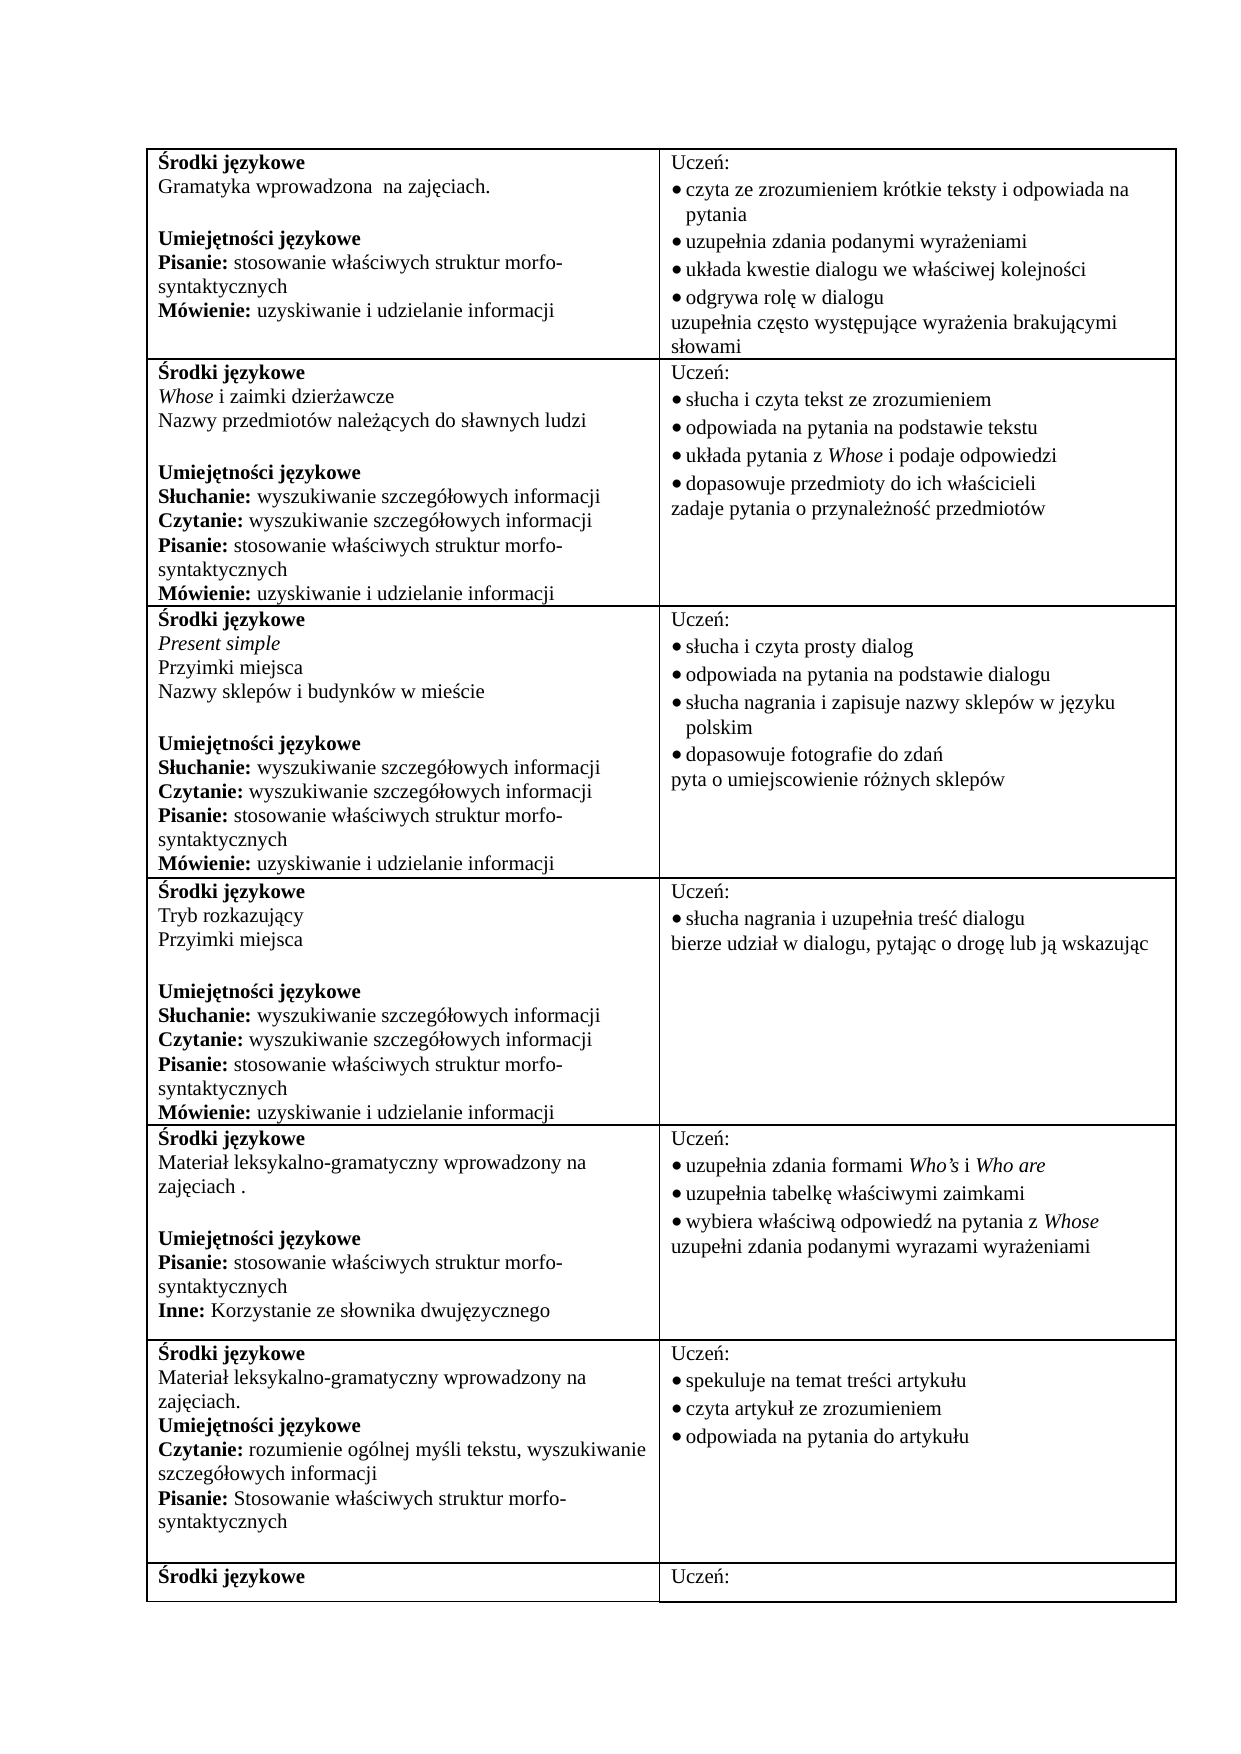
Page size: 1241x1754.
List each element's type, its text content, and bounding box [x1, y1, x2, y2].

table_cell Uczeń: czyta ze zrozumieniem krótkie teksty i odpowiada na pytania uzupełnia zdania podanymi wyrażeniami układa kwestie dialogu we właściwej kolejności odgrywa rolę w dialogu uzupełnia często występujące wyrażenia brakującymi słowami [660, 150, 1175, 358]
table_cell Uczeń: słucha nagrania i uzupełnia treść dialogu bierze udział w dialogu, pytając o drogę lub ją wskazując [660, 879, 1175, 1124]
table_cell Środki językowe Whose i zaimki dzierżawcze Nazwy przedmiotów należących do sławnych ludzi Umiejętności językowe Słuchanie: wyszukiwanie szczegółowych informacji Czytanie: wyszukiwanie szczegółowych informacji Pisanie: stosowanie właściwych struktur morfo-syntaktycznych Mówienie: uzyskiwanie i udzielanie informacji [148, 360, 659, 605]
table_cell Środki językowe Gramatyka wprowadzona na zajęciach. Umiejętności językowe Pisanie: stosowanie właściwych struktur morfo-syntaktycznych Mówienie: uzyskiwanie i udzielanie informacji [148, 150, 659, 358]
table_cell Środki językowe Materiał leksykalno-gramatyczny wprowadzony na zajęciach . Umiejętności językowe Pisanie: stosowanie właściwych struktur morfo-syntaktycznych Inne: Korzystanie ze słownika dwujęzycznego [148, 1126, 659, 1339]
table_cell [148, 1564, 659, 1601]
table_cell Środki językowe Materiał leksykalno-gramatyczny wprowadzony na zajęciach. Umiejętności językowe Czytanie: rozumienie ogólnej myśli tekstu, wyszukiwanie szczegółowych informacji Pisanie: Stosowanie właściwych struktur morfo-syntaktycznych [148, 1341, 659, 1562]
table_cell Środki językowe Tryb rozkazujący Przyimki miejsca Umiejętności językowe Słuchanie: wyszukiwanie szczegółowych informacji Czytanie: wyszukiwanie szczegółowych informacji Pisanie: stosowanie właściwych struktur morfo-syntaktycznych Mówienie: uzyskiwanie i udzielanie informacji [148, 879, 659, 1124]
table_cell Uczeń: słucha i czyta prosty dialog odpowiada na pytania na podstawie dialogu słucha nagrania i zapisuje nazwy sklepów w języku polskim dopasowuje fotografie do zdań pyta o umiejscowienie różnych sklepów [660, 607, 1175, 877]
table_cell Środki językowe Present simple Przyimki miejsca Nazwy sklepów i budynków w mieście Umiejętności językowe Słuchanie: wyszukiwanie szczegółowych informacji Czytanie: wyszukiwanie szczegółowych informacji Pisanie: stosowanie właściwych struktur morfo-syntaktycznych Mówienie: uzyskiwanie i udzielanie informacji [148, 607, 659, 877]
table_cell Uczeń: spekuluje na temat treści artykułu czyta artykuł ze zrozumieniem odpowiada na pytania do artykułu [660, 1341, 1175, 1562]
table_cell Uczeń: słucha i czyta tekst ze zrozumieniem odpowiada na pytania na podstawie tekstu układa pytania z Whose i podaje odpowiedzi dopasowuje przedmioty do ich właścicieli zadaje pytania o przynależność przedmiotów [660, 360, 1175, 605]
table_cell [660, 1564, 1175, 1601]
table_cell Uczeń: uzupełnia zdania formami Who’s i Who are uzupełnia tabelkę właściwymi zaimkami wybiera właściwą odpowiedź na pytania z Whose uzupełni zdania podanymi wyrazami wyrażeniami [660, 1126, 1175, 1339]
